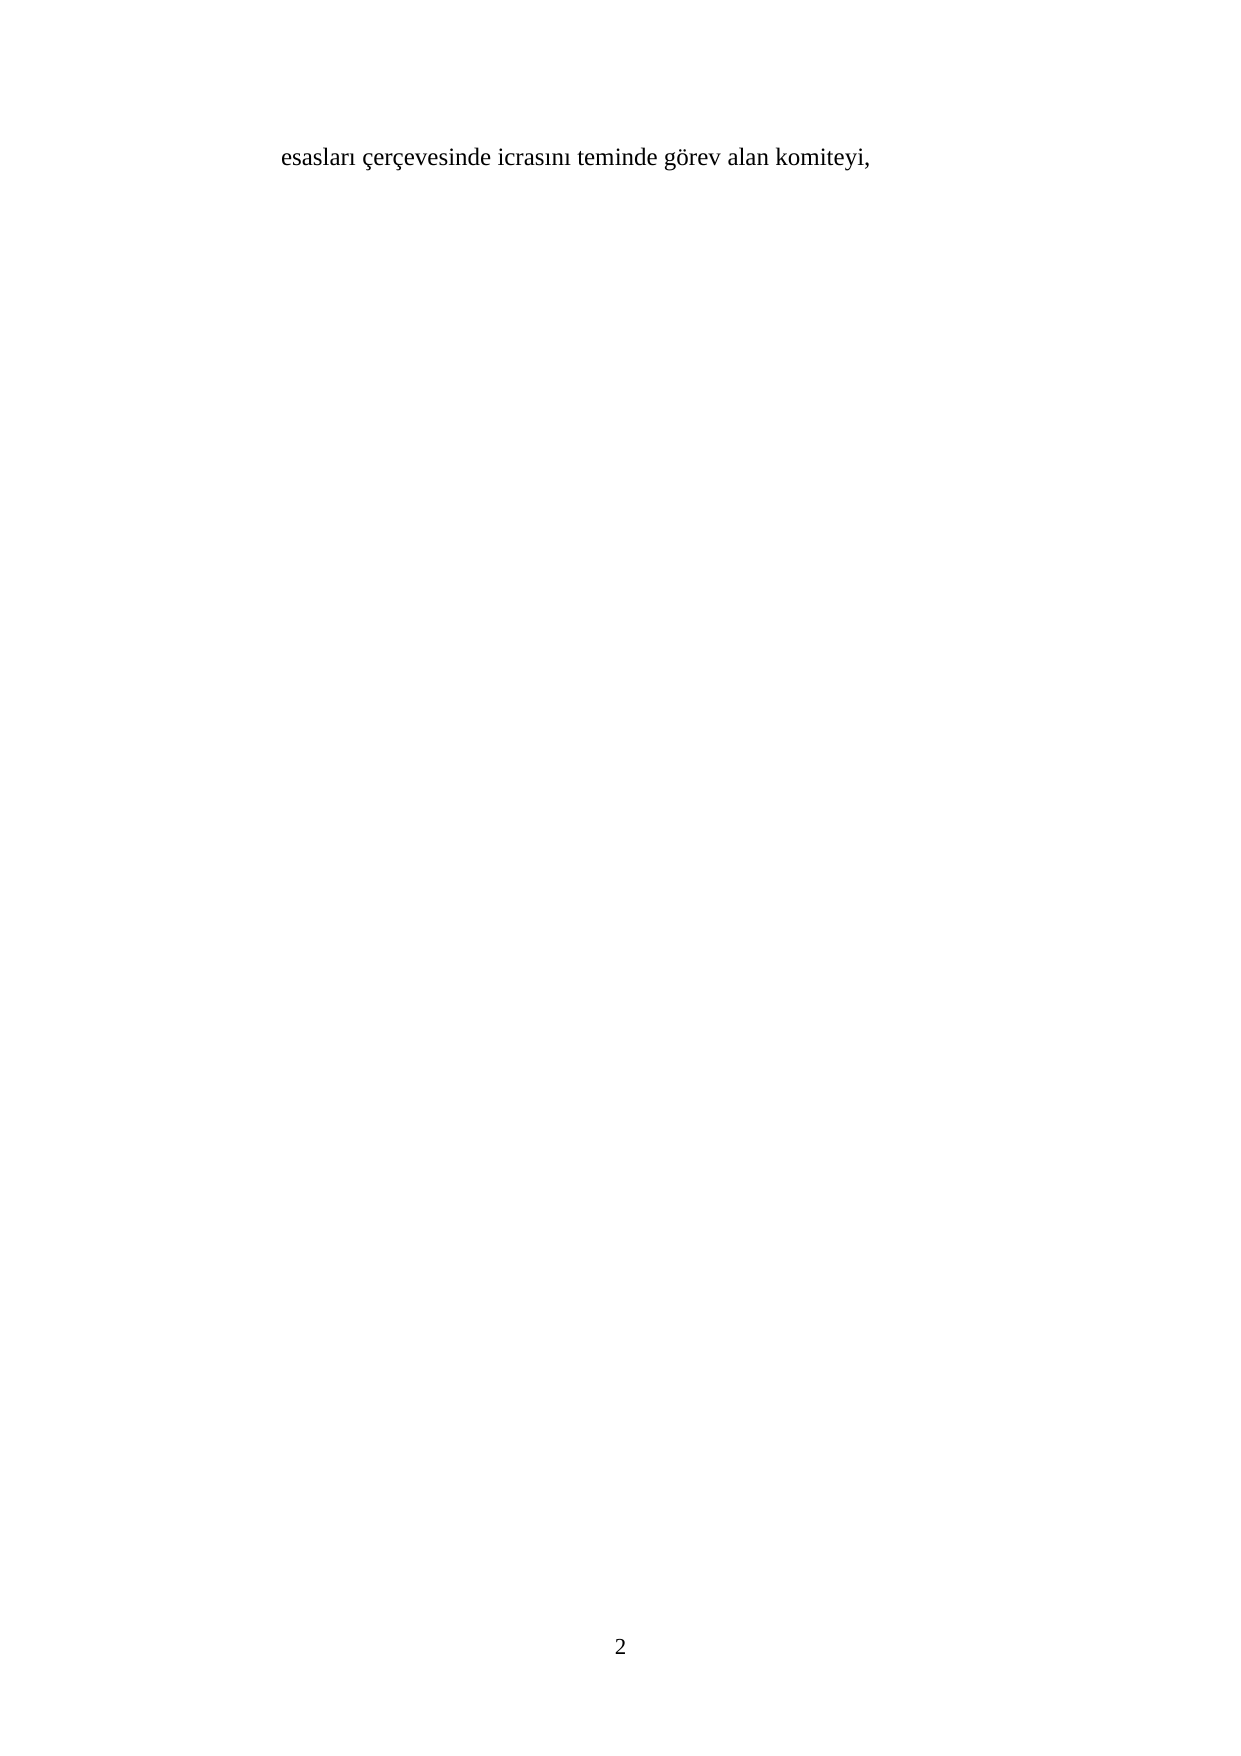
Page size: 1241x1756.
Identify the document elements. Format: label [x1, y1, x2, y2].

list [221, 142, 1092, 170]
